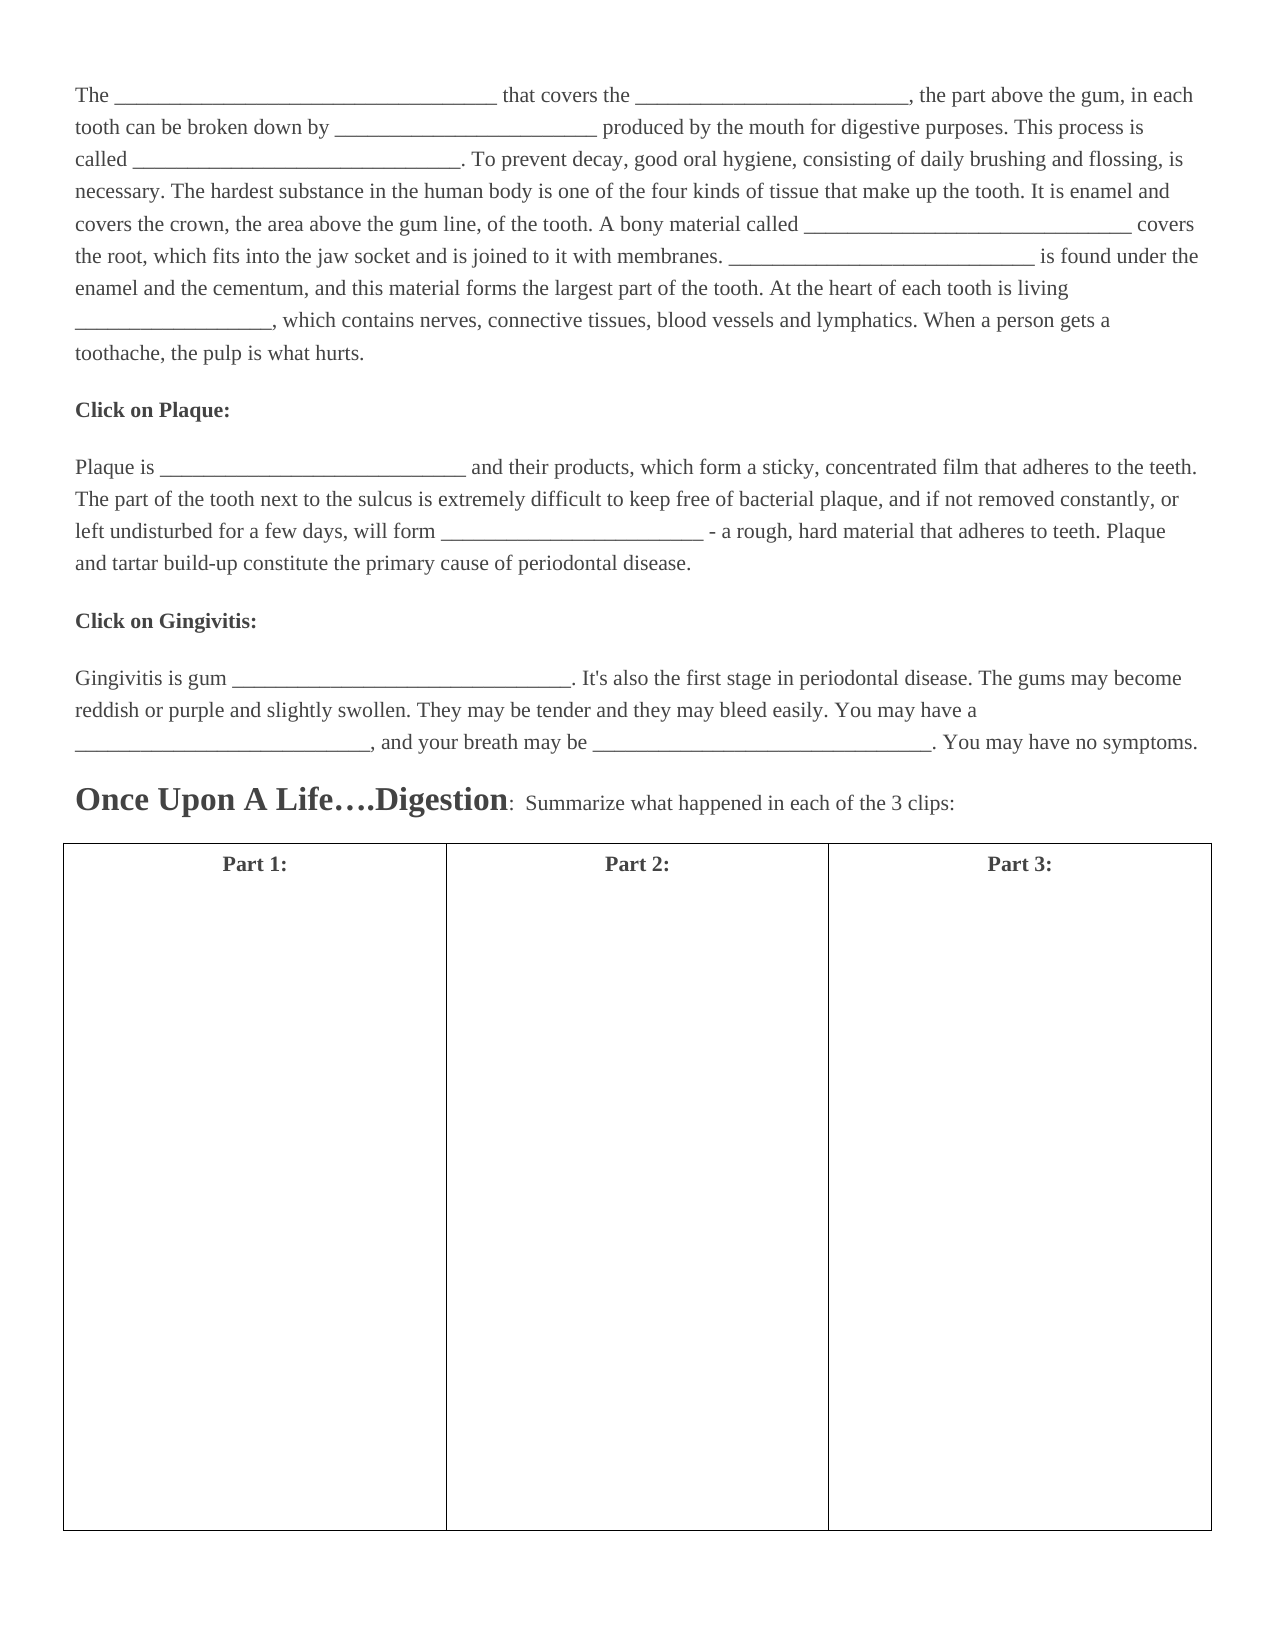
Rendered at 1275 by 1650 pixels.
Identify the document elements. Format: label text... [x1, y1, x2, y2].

text Plaque is ____________________________ and their products, which form a sticky, concentrated film that adheres to the teeth. The part of the tooth next to the sulcus is extremely difficult to keep free of bacterial plaque, and if not removed constantly, or left undisturbed for a few days, will form ________________________ - a rough, hard material that adheres to teeth. Plaque and tartar build-up constitute the primary cause of periodontal disease. [75, 447, 1200, 576]
text Click on Plaque: [75, 390, 1200, 422]
table_header Part 3: [829, 844, 1211, 1530]
text Gingivitis is gum _______________________________. It's also the first stage in periodontal disease. The gums may become reddish or purple and slightly swollen. They may be tender and they may bleed easily. You may have a ___________________________, and your breath may be _______________________________. You may have no symptoms. [75, 658, 1200, 754]
text The ___________________________________ that covers the _________________________, the part above the gum, in each tooth can be broken down by ________________________ produced by the mouth for digestive purposes. This process is called ______________________________. To prevent decay, good oral hygiene, consisting of daily brushing and flossing, is necessary. The hardest substance in the human body is one of the four kinds of tissue that make up the tooth. It is enamel and covers the crown, the area above the gum line, of the tooth. A bony material called ______________________________ covers the root, which fits into the jaw socket and is joined to it with membranes. ____________________________ is found under the enamel and the cementum, and this material forms the largest part of the tooth. At the heart of each tooth is living __________________, which contains nerves, connective tissues, blood vessels and lymphatics. When a person gets a toothache, the pulp is what hurts. [75, 75, 1200, 365]
text Once Upon A Life….Digestion: Summarize what happened in each of the 3 clips: [75, 779, 1200, 818]
text Click on Gingivitis: [75, 601, 1200, 633]
table_header Part 2: [447, 844, 828, 1530]
table_header Part 1: [64, 844, 446, 1530]
